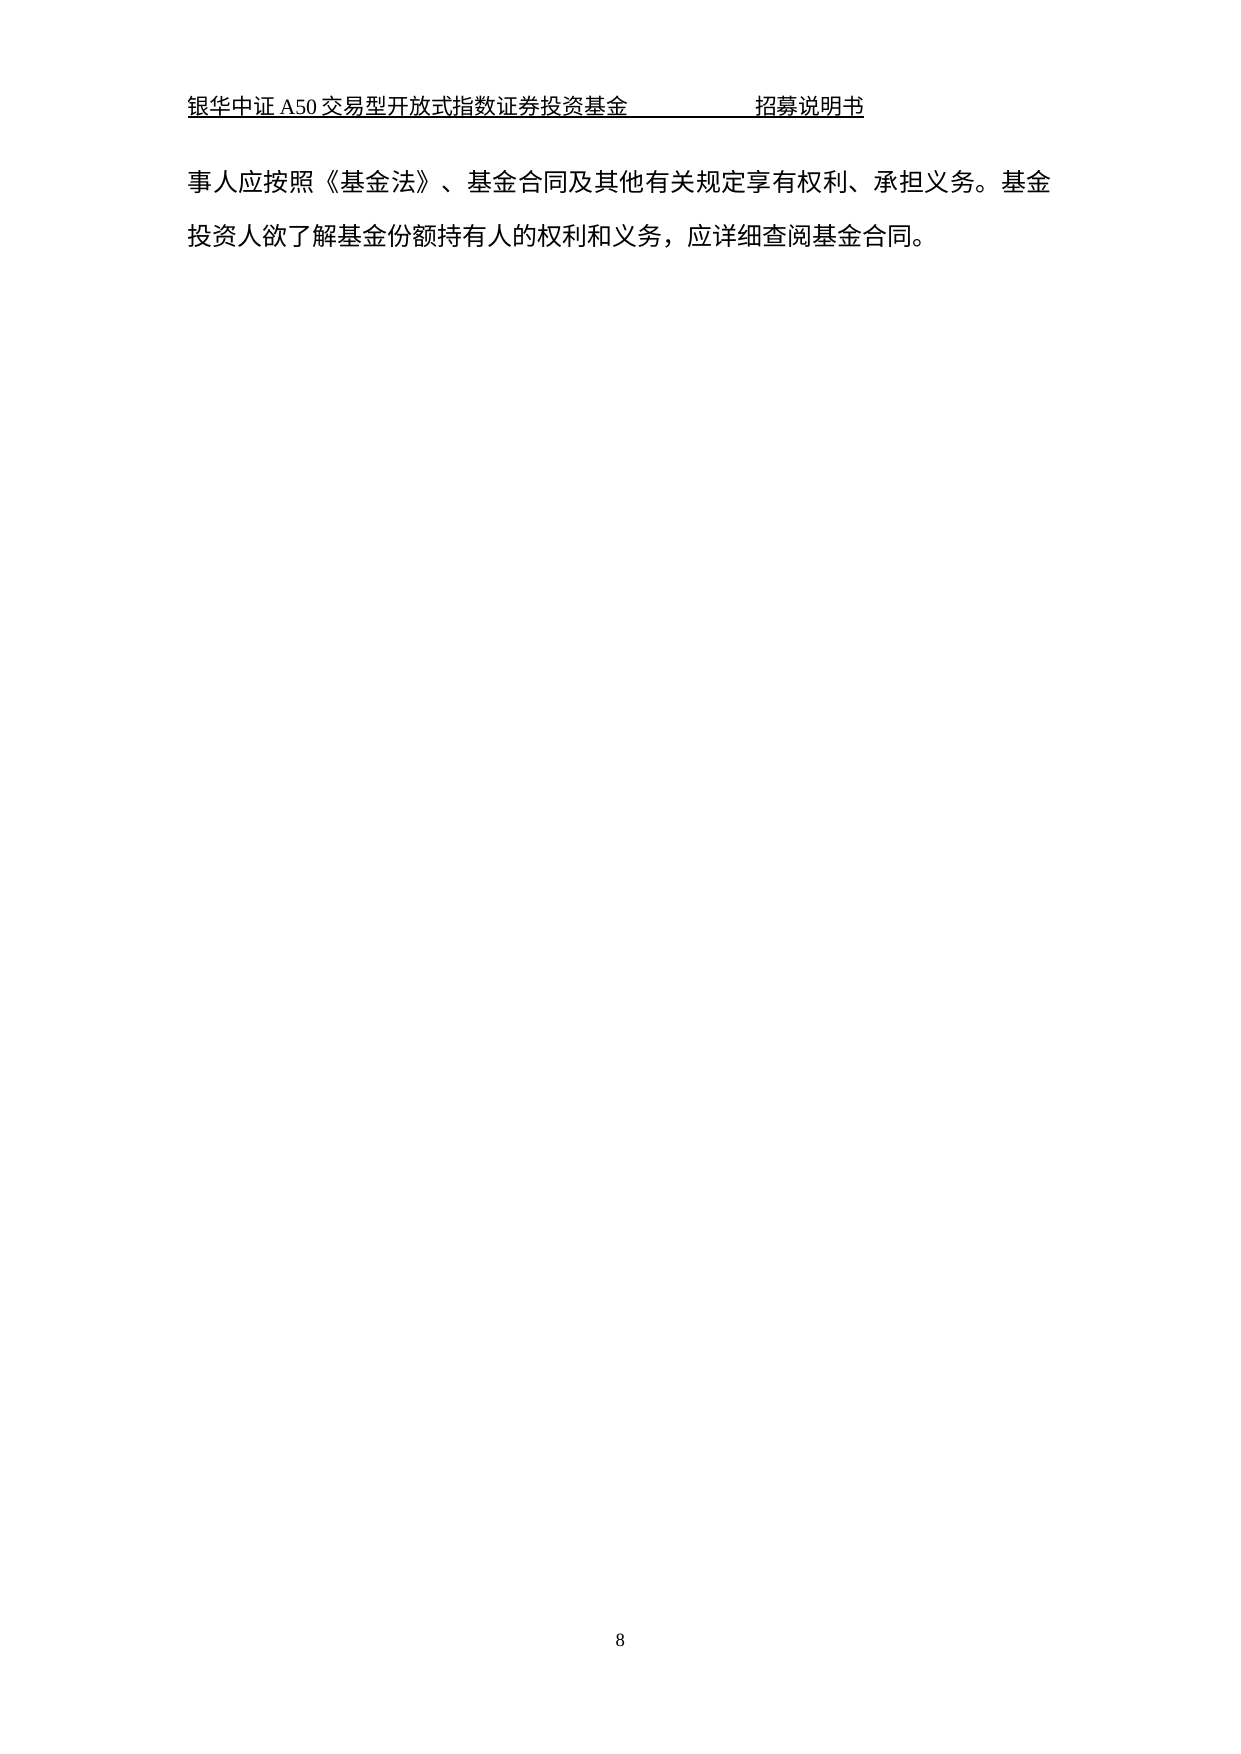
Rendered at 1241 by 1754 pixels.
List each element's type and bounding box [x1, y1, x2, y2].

text [187, 162, 1053, 253]
